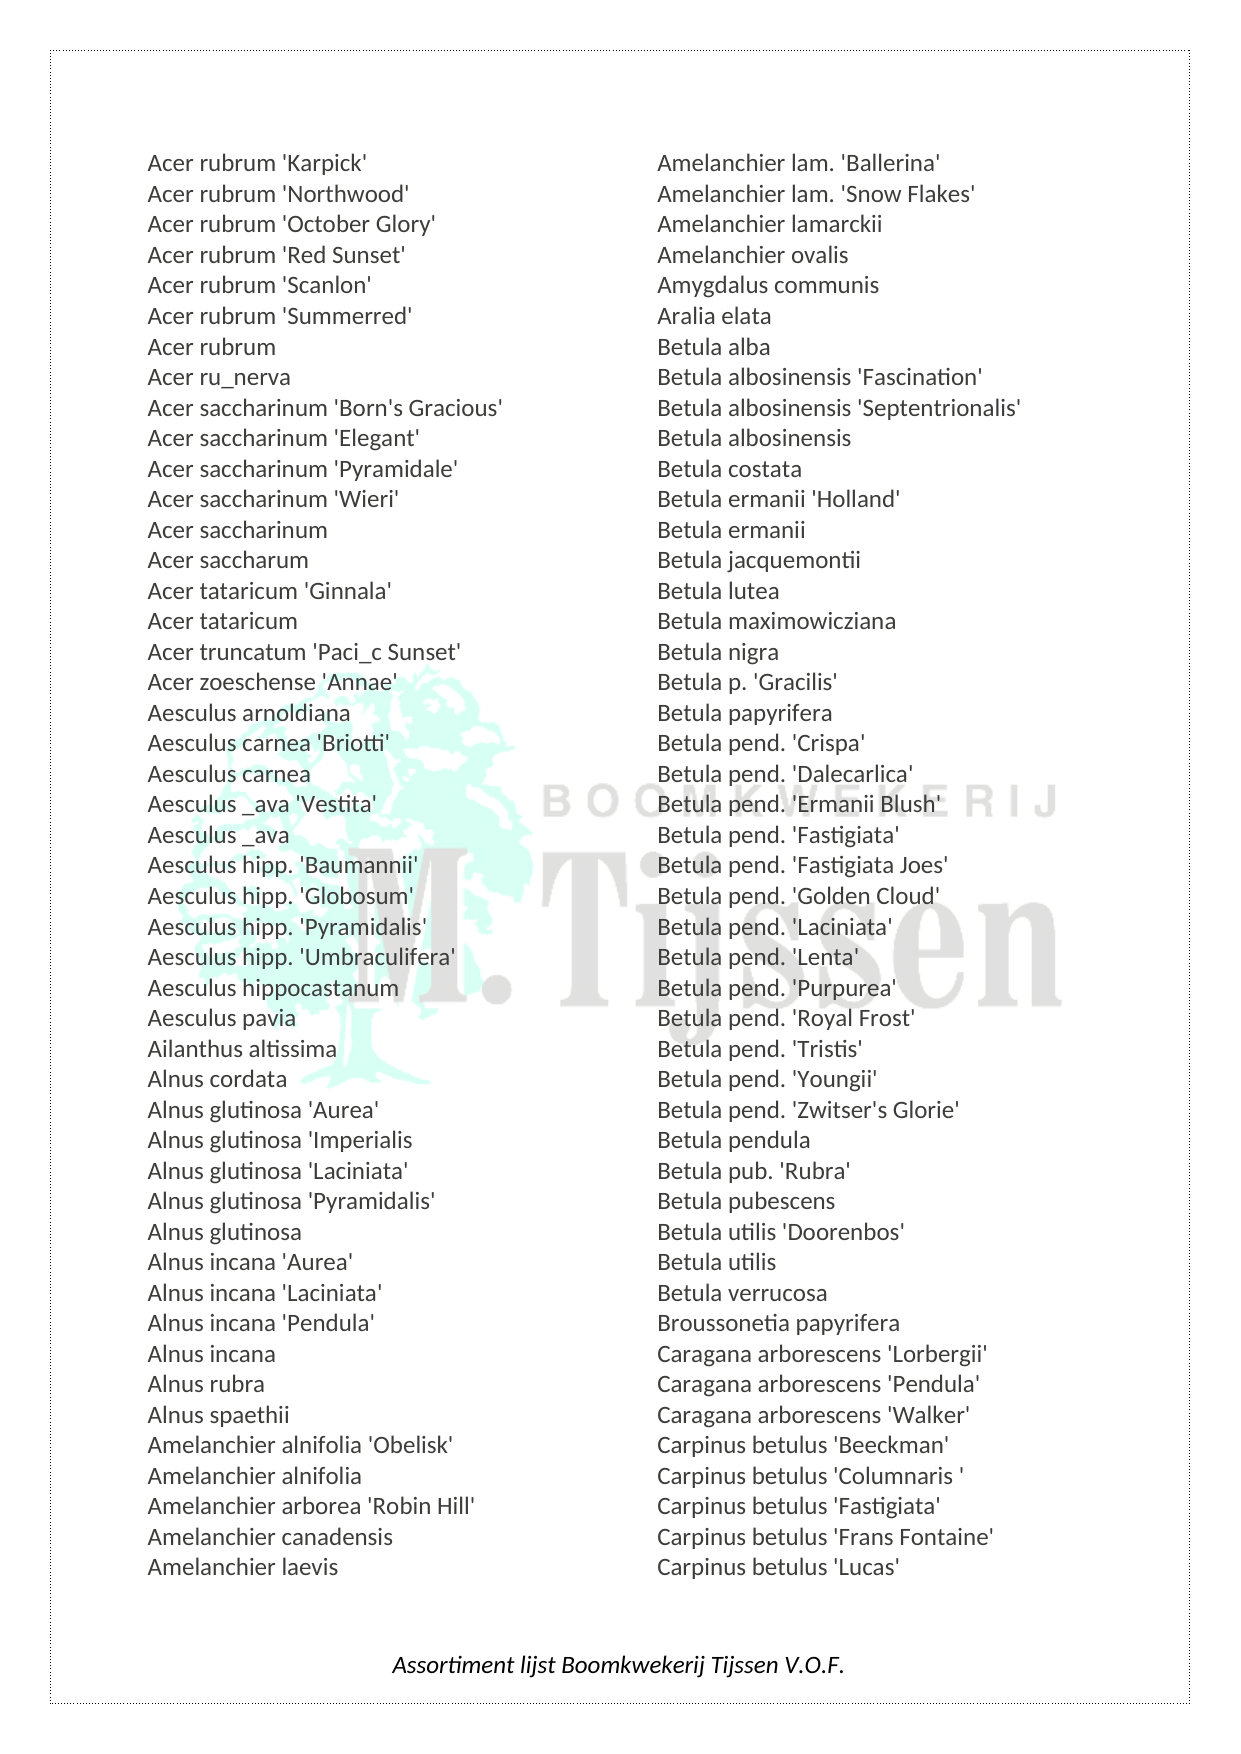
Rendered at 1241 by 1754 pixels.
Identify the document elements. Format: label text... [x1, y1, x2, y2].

text Betula pendula [657, 1124, 1093, 1155]
text Betula papyrifera [657, 697, 1093, 727]
text Betula pend. 'Dalecarlica' [657, 758, 1093, 788]
text Acer tataricum 'Ginnala' [147, 575, 583, 605]
text Betula pend. 'Lenta' [657, 941, 1093, 972]
text Ailanthus altissima [147, 1033, 583, 1063]
text Acer ru_nerva [147, 361, 583, 392]
text Acer rubrum 'Scanlon' [147, 270, 583, 300]
text Alnus incana 'Pendula' [147, 1307, 583, 1338]
text Betula nigra [657, 636, 1093, 666]
text Amelanchier alnifolia 'Obelisk' [147, 1429, 583, 1460]
text Carpinus betulus 'Fastigiata' [657, 1491, 1093, 1521]
text Betula utilis [657, 1246, 1093, 1277]
text Betula alba [657, 331, 1093, 361]
text Broussonetia papyrifera [657, 1307, 1093, 1338]
text Betula lutea [657, 575, 1093, 605]
text Betula pend. 'Zwitser's Glorie' [657, 1094, 1093, 1124]
text Aesculus hipp. 'Pyramidalis' [147, 911, 583, 941]
text Betula pend. 'Fastigiata' [657, 819, 1093, 849]
text Acer tataricum [147, 605, 583, 636]
text Betula pend. 'Tristis' [657, 1033, 1093, 1063]
text Betula utilis 'Doorenbos' [657, 1216, 1093, 1246]
text Betula pend. 'Royal Frost' [657, 1002, 1093, 1033]
text Alnus incana 'Laciniata' [147, 1277, 583, 1307]
text Aesculus carnea [147, 758, 583, 788]
text Acer rubrum 'Red Sunset' [147, 239, 583, 270]
text Caragana arborescens 'Lorbergii' [657, 1338, 1093, 1368]
text Betula jacquemontii [657, 544, 1093, 575]
text Acer rubrum 'Summerred' [147, 300, 583, 331]
text Aesculus _ava [147, 819, 583, 849]
text Aesculus hippocastanum [147, 972, 583, 1002]
text Acer rubrum 'Karpick' [147, 148, 583, 178]
text Alnus cordata [147, 1063, 583, 1094]
text Betula costata [657, 453, 1093, 483]
text Betula albosinensis 'Septentrionalis' [657, 392, 1093, 422]
text Acer saccharinum 'Pyramidale' [147, 453, 583, 483]
text Aesculus hipp. 'Umbraculifera' [147, 941, 583, 972]
text Amelanchier lam. 'Ballerina' [657, 148, 1093, 178]
text Carpinus betulus 'Beeckman' [657, 1429, 1093, 1460]
text Aralia elata [657, 300, 1093, 331]
text Amygdalus communis [657, 270, 1093, 300]
text Alnus glutinosa 'Aurea' [147, 1094, 583, 1124]
text Acer saccharinum 'Born's Gracious' [147, 392, 583, 422]
text Aesculus pavia [147, 1002, 583, 1033]
text Aesculus arnoldiana [147, 697, 583, 727]
text Acer saccharinum [147, 514, 583, 544]
text Acer rubrum 'Northwood' [147, 178, 583, 209]
text Betula pend. 'Laciniata' [657, 911, 1093, 941]
text Betula maximowicziana [657, 605, 1093, 636]
text Alnus glutinosa 'Laciniata' [147, 1155, 583, 1185]
text Alnus glutinosa 'Pyramidalis' [147, 1185, 583, 1216]
text Alnus glutinosa [147, 1216, 583, 1246]
text Acer zoeschense 'Annae' [147, 666, 583, 697]
text Betula pend. 'Youngii' [657, 1063, 1093, 1094]
text Amelanchier lam. 'Snow Flakes' [657, 178, 1093, 209]
text Alnus rubra [147, 1368, 583, 1399]
text Betula pend. 'Fastigiata Joes' [657, 849, 1093, 880]
text Acer truncatum 'Paci_c Sunset' [147, 636, 583, 666]
text Alnus glutinosa 'Imperialis [147, 1124, 583, 1155]
text Caragana arborescens 'Pendula' [657, 1368, 1093, 1399]
text Aesculus _ava 'Vestita' [147, 788, 583, 819]
text Amelanchier alnifolia [147, 1460, 583, 1491]
text Carpinus betulus 'Frans Fontaine' [657, 1521, 1093, 1552]
text Carpinus betulus 'Lucas' [657, 1552, 1093, 1582]
text Alnus incana 'Aurea' [147, 1246, 583, 1277]
text Aesculus hipp. 'Baumannii' [147, 849, 583, 880]
text Alnus incana [147, 1338, 583, 1368]
text Carpinus betulus 'Columnaris ' [657, 1460, 1093, 1491]
text Betula pend. 'Golden Cloud' [657, 880, 1093, 911]
text Betula ermanii [657, 514, 1093, 544]
text Amelanchier ovalis [657, 239, 1093, 270]
text Betula pend. 'Crispa' [657, 727, 1093, 758]
text Amelanchier canadensis [147, 1521, 583, 1552]
text Betula verrucosa [657, 1277, 1093, 1307]
text Acer saccharinum 'Wieri' [147, 483, 583, 514]
text Betula pend. 'Ermanii Blush' [657, 788, 1093, 819]
text Alnus spaethii [147, 1399, 583, 1429]
text Betula pend. 'Purpurea' [657, 972, 1093, 1002]
text Acer saccharinum 'Elegant' [147, 422, 583, 453]
text Betula p. 'Gracilis' [657, 666, 1093, 697]
text Betula pub. 'Rubra' [657, 1155, 1093, 1185]
text Acer rubrum 'October Glory' [147, 209, 583, 239]
text Aesculus hipp. 'Globosum' [147, 880, 583, 911]
text Amelanchier laevis [147, 1552, 583, 1582]
text Acer rubrum [147, 331, 583, 361]
text Betula pubescens [657, 1185, 1093, 1216]
text Betula albosinensis 'Fascination' [657, 361, 1093, 392]
text Amelanchier lamarckii [657, 209, 1093, 239]
text Betula ermanii 'Holland' [657, 483, 1093, 514]
text Acer saccharum [147, 544, 583, 575]
text Amelanchier arborea 'Robin Hill' [147, 1491, 583, 1521]
text Betula albosinensis [657, 422, 1093, 453]
text Caragana arborescens 'Walker' [657, 1399, 1093, 1429]
text Aesculus carnea 'Briotti' [147, 727, 583, 758]
